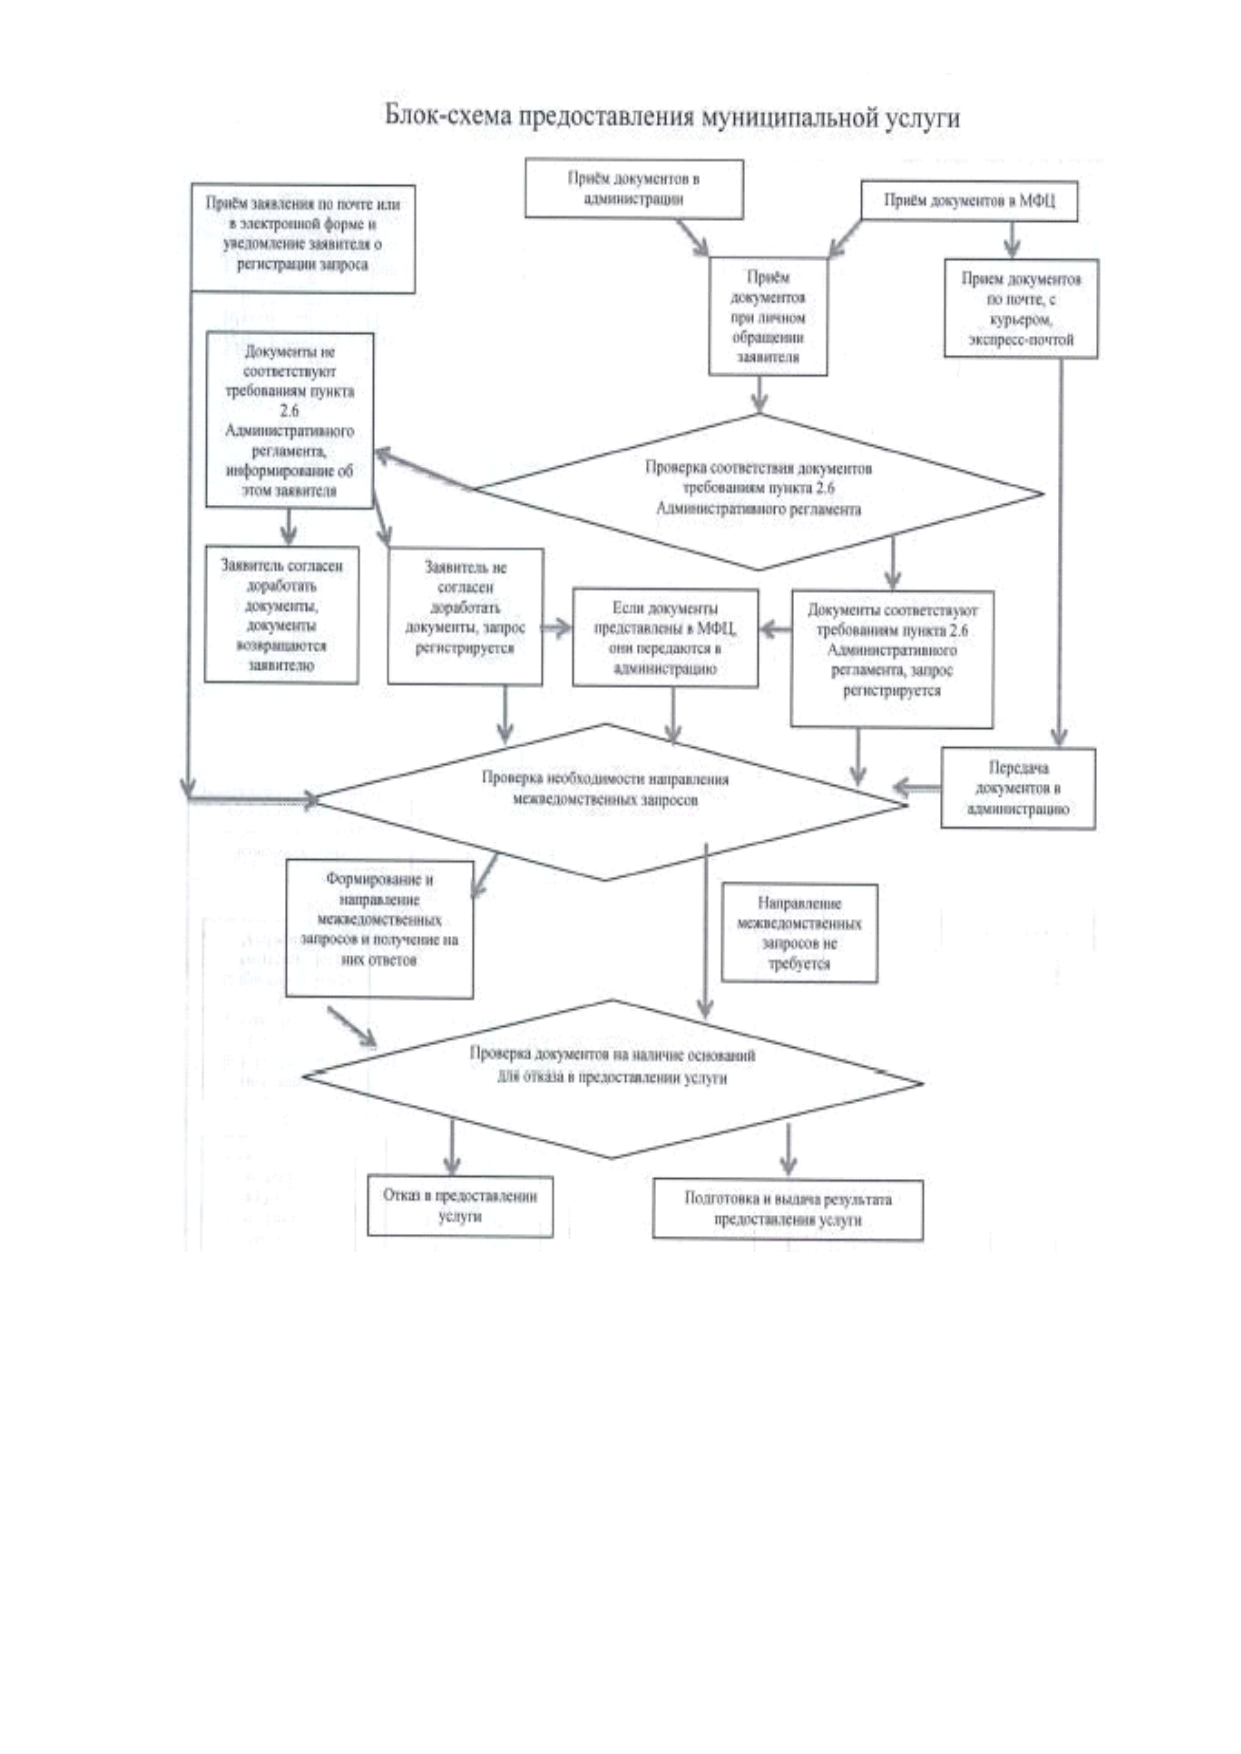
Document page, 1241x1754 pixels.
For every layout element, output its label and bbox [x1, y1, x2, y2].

picture [177, 73, 1106, 1252]
